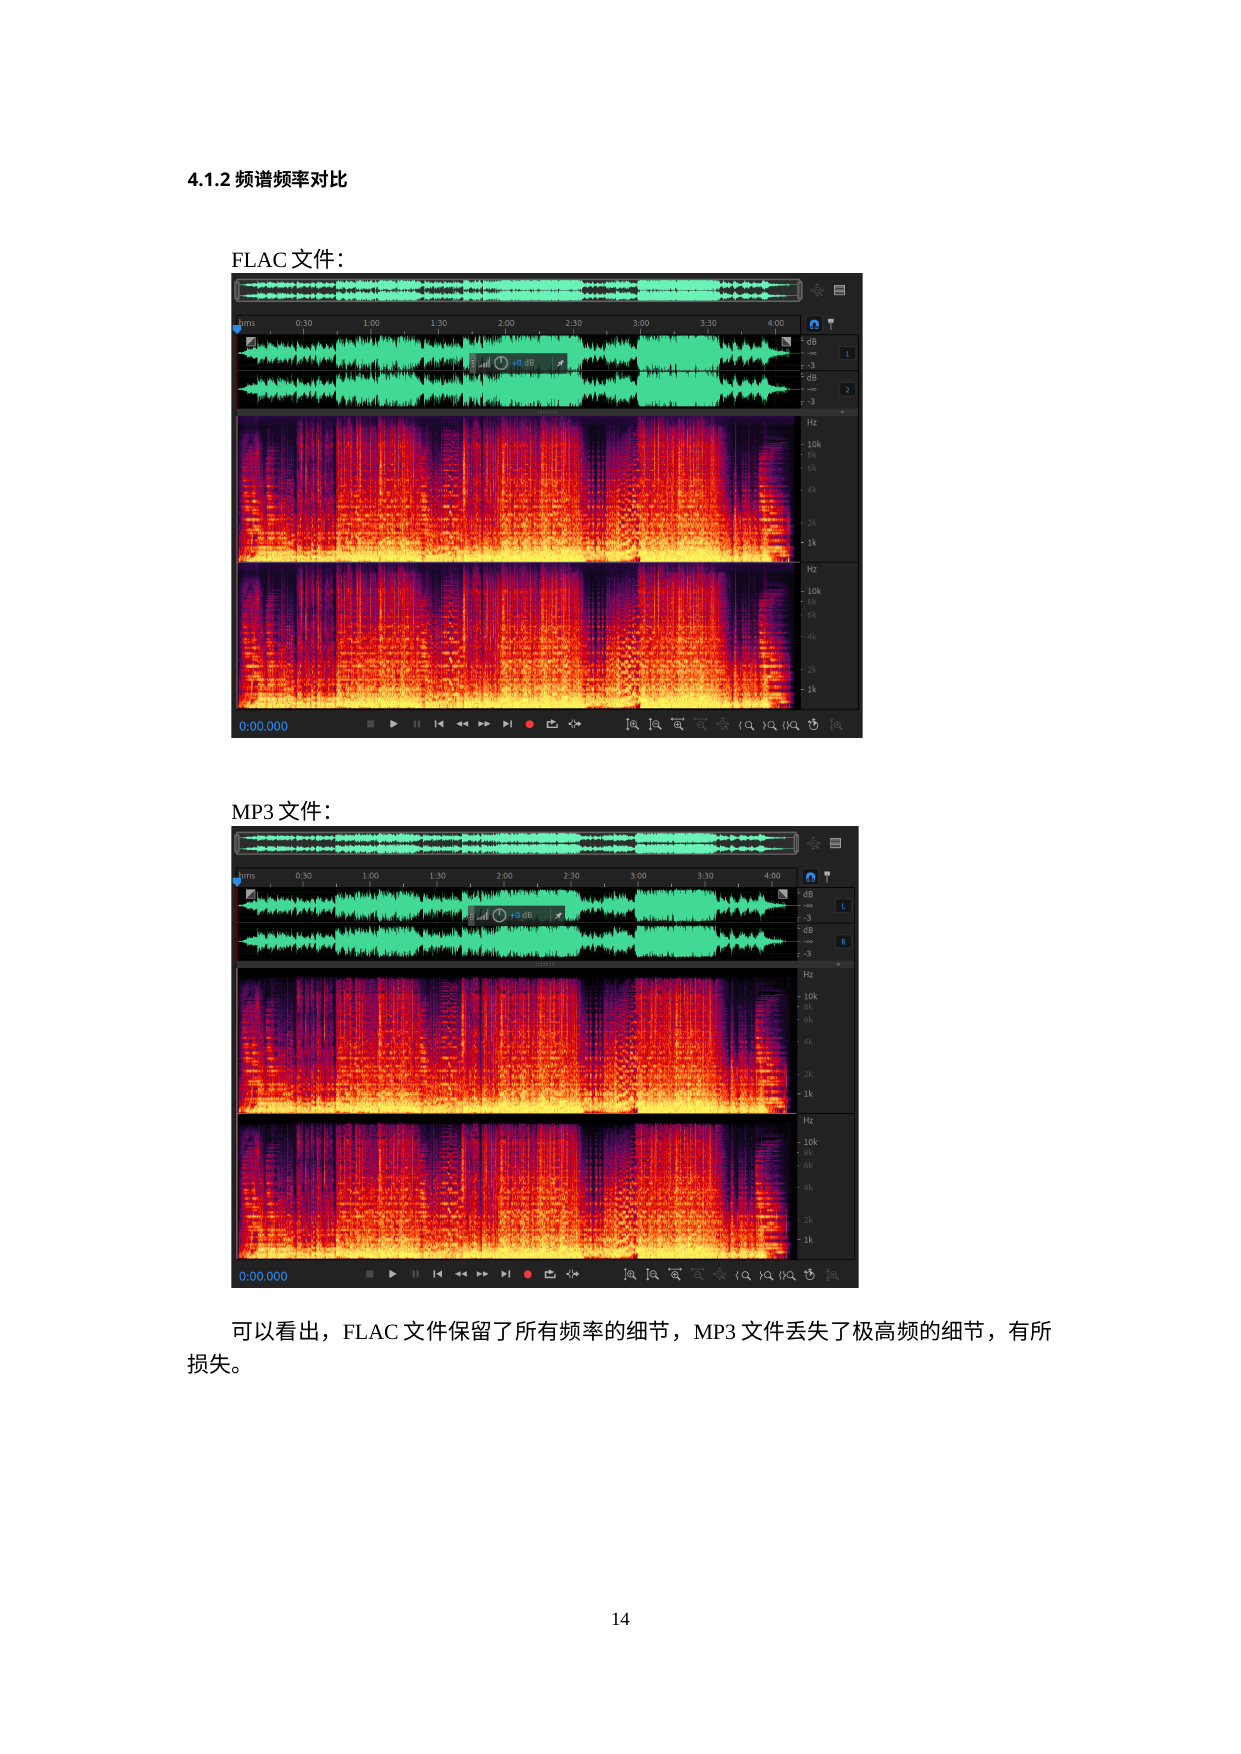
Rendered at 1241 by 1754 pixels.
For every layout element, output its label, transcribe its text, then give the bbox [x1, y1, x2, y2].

picture [231, 273, 863, 738]
text MP3文件： [187, 794, 1053, 826]
text FLAC文件： [187, 241, 1053, 274]
picture [231, 826, 859, 1288]
text 可以看出，FLAC文件保留了所有频率的细节，MP3文件丢失了极高频的细节，有所损失。 [187, 1314, 1053, 1379]
subtitle 4.1.2 频谱频率对比 [187, 162, 1053, 194]
